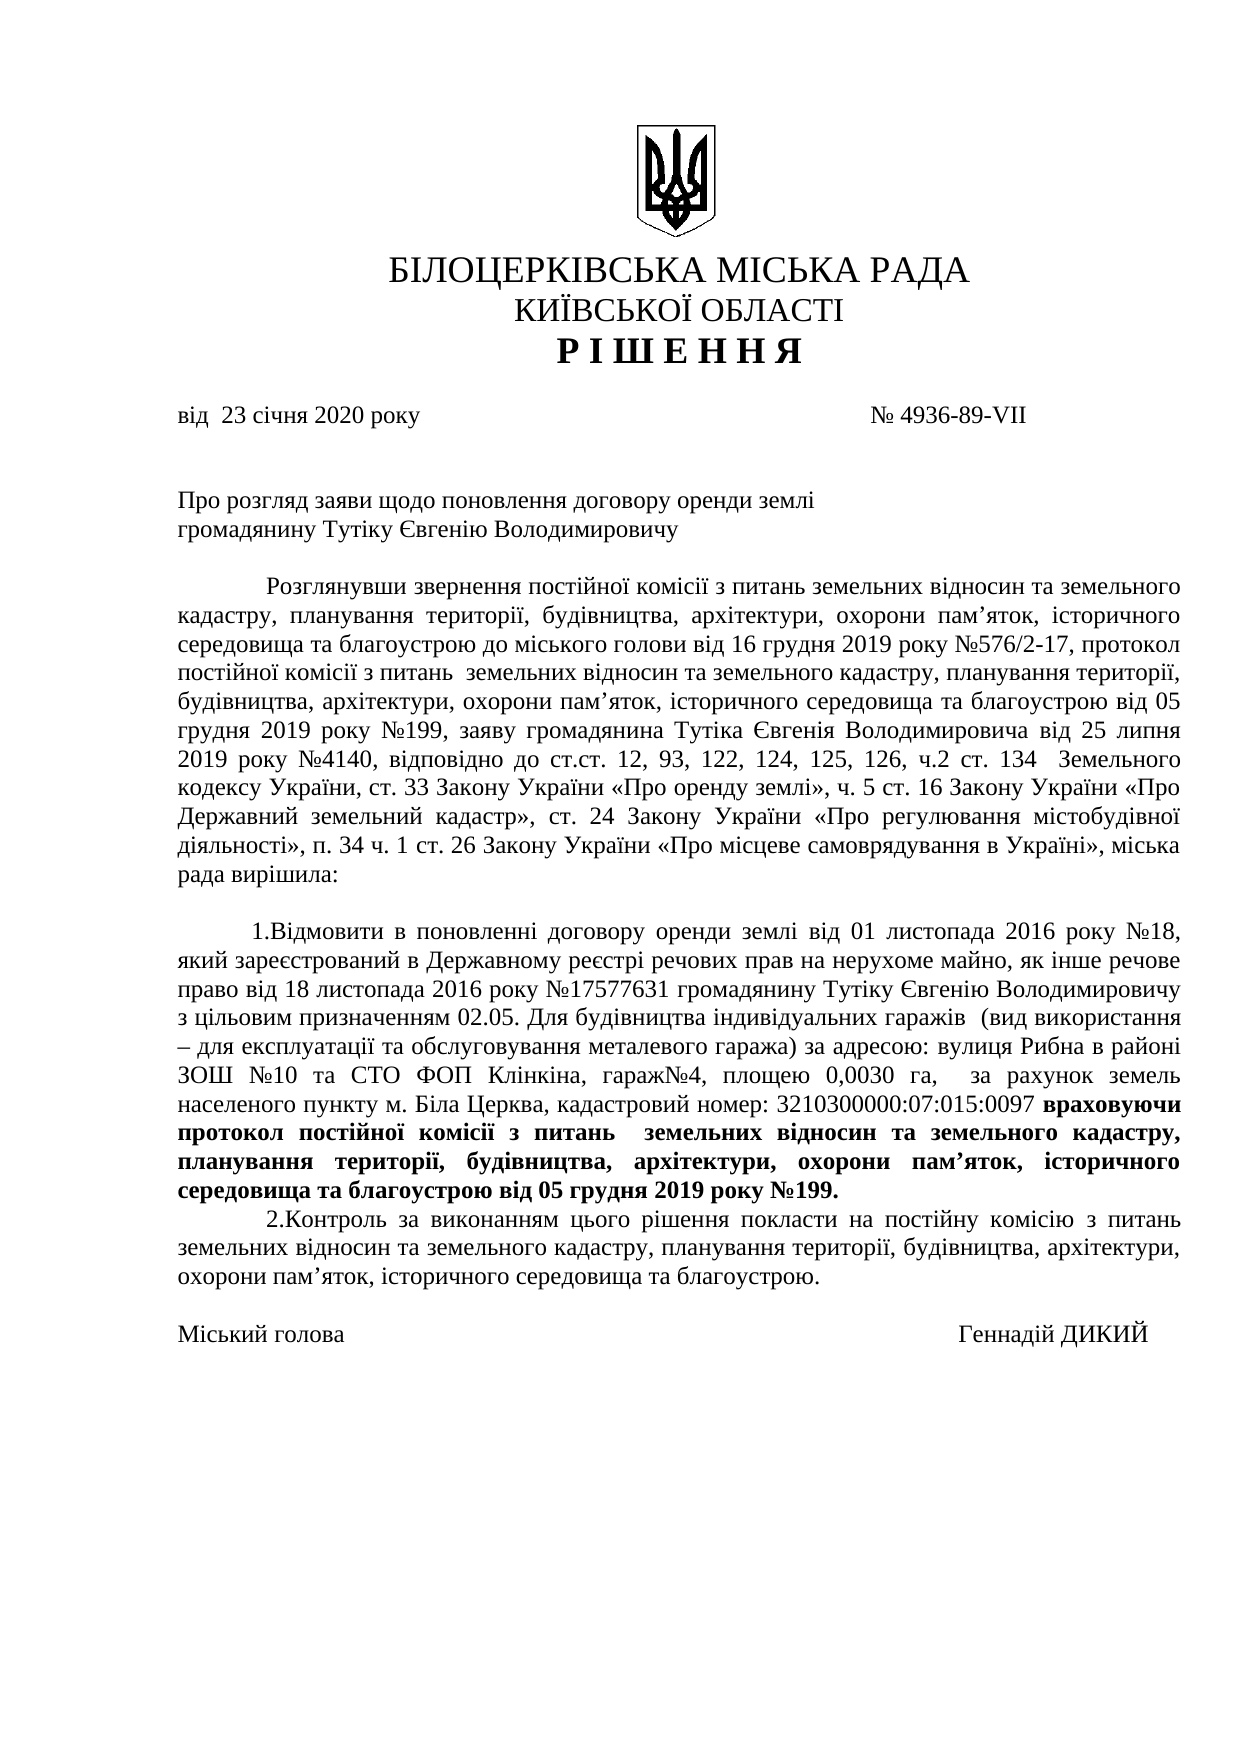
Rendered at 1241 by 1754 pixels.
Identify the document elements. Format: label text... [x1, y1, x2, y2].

text 2.Контроль за виконанням цього рішення покласти на постійну комісію з питань земельних відносин та земельного кадастру, планування території, будівництва, архітектури, охорони пам’яток, історичного середовища та благоустрою. [177, 1204, 1181, 1290]
text Міський голова Геннадій ДИКИЙ [177, 1319, 1181, 1347]
text КИЇВСЬКОЇ ОБЛАСТІ [177, 291, 1181, 329]
text Розглянувши звернення постійної комісії з питань земельних відносин та земельного кадастру, планування території, будівництва, архітектури, охорони пам’яток, історичного середовища та благоустрою до міського голови від 16 грудня 2019 року №576/2-17, протокол постійної комісії з питань земельних відносин та земельного кадастру, планування території, будівництва, архітектури, охорони пам’яток, історичного середовища та благоустрою від 05 грудня 2019 року №199, заяву громадянина Тутіка Євгенія Володимировича від 25 липня 2019 року №4140, відповідно до ст.ст. 12, 93, 122, 124, 125, 126, ч.2 ст. 134 Земельного кодексу України, ст. 33 Закону України «Про оренду землі», ч. 5 ст. 16 Закону України «Про Державний земельний кадастр», ст. 24 Закону України «Про регулювання містобудівної діяльності», п. 34 ч. 1 ст. 26 Закону України «Про місцеве самоврядування в Україні», міська рада вирішила: [177, 571, 1181, 887]
text від 23 січня 2020 року № 4936-89-VII [177, 372, 1181, 485]
text Р І Ш Е Н Н Я [177, 329, 1181, 372]
text БІЛОЦЕРКІВСЬКА МІСЬКА РАДА [177, 247, 1181, 291]
text громадянину Тутіку Євгенію Володимировичу [177, 514, 1181, 542]
text 1.Відмовити в поновленні договору оренди землі від 01 листопада 2016 року №18, який зареєстрований в Державному реєстрі речових прав на нерухоме майно, як інше речове право від 18 листопада 2016 року №17577631 громадянину Тутіку Євгенію Володимировичу з цільовим призначенням 02.05. Для будівництва індивідуальних гаражів (вид використання – для експлуатації та обслуговування металевого гаража) за адресою: вулиця Рибна в районі ЗОШ №10 та СТО ФОП Клінкіна, гараж№4, площею 0,0030 га, за рахунок земель населеного пункту м. Біла Церква, кадастровий номер: 3210300000:07:015:0097 враховуючи протокол постійної комісії з питань земельних відносин та земельного кадастру, планування території, будівництва, архітектури, охорони пам’яток, історичного середовища та благоустрою від 05 грудня 2019 року №199. [177, 916, 1181, 1204]
picture [631, 118, 726, 245]
text Про розгляд заяви щодо поновлення договору оренди землі [177, 485, 1181, 514]
